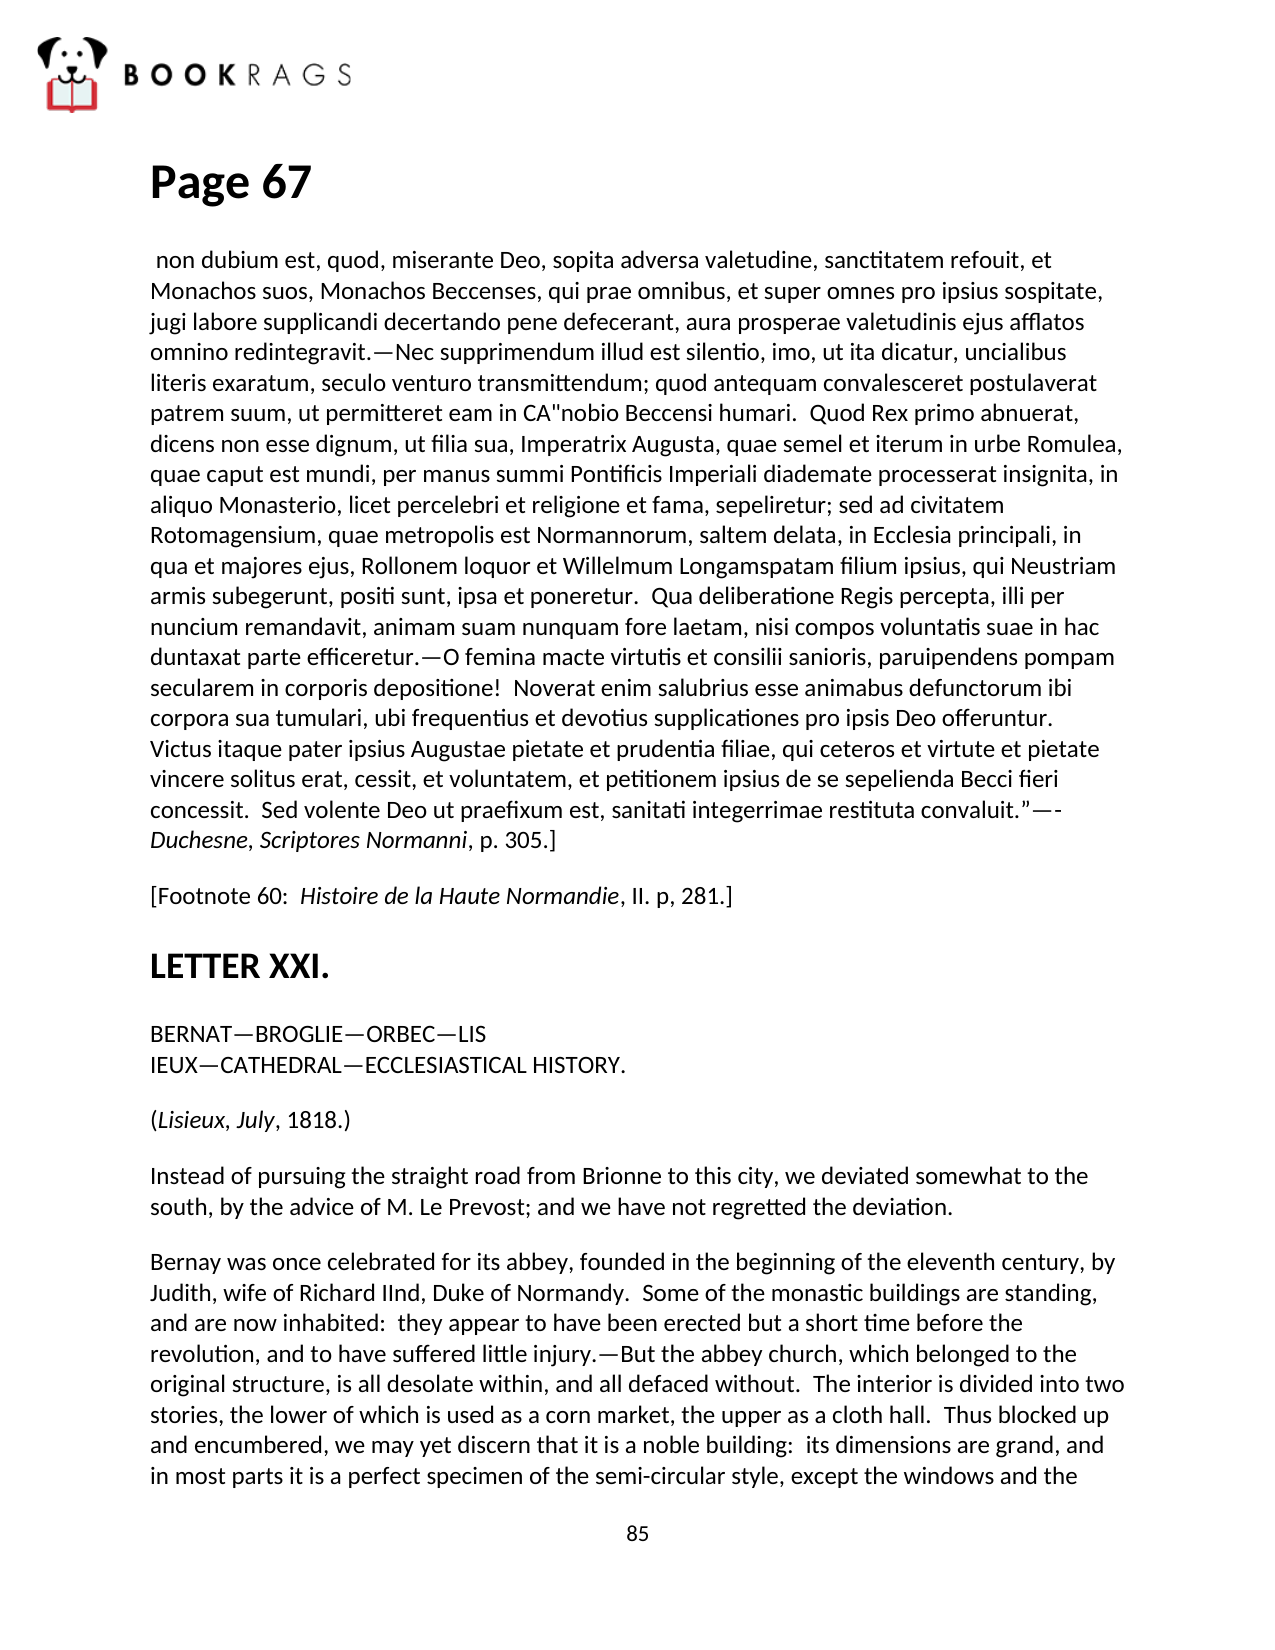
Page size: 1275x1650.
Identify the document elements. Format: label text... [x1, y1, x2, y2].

text non dubium est, quod, miserante Deo, sopita adversa valetudine, sanctitatem refouit, et Monachos suos, Monachos Beccenses, qui prae omnibus, et super omnes pro ipsius sospitate, jugi labore supplicandi decertando pene defecerant, aura prosperae valetudinis ejus afflatos omnino redintegravit.—­Nec supprimendum illud est silentio, imo, ut ita dicatur, uncialibus literis exaratum, seculo venturo transmittendum; quod antequam convalesceret postulaverat patrem suum, ut permitteret eam in CA"nobio Beccensi humari. Quod Rex primo abnuerat, dicens non esse dignum, ut filia sua, Imperatrix Augusta, quae semel et iterum in urbe Romulea, quae caput est mundi, per manus summi Pontificis Imperiali diademate processerat insignita, in aliquo Monasterio, licet percelebri et religione et fama, sepeliretur; sed ad civitatem Rotomagensium, quae metropolis est Normannorum, saltem delata, in Ecclesia principali, in qua et majores ejus, Rollonem loquor et Willelmum Longamspatam filium ipsius, qui Neustriam armis subegerunt, positi sunt, ipsa et poneretur. Qua deliberatione Regis percepta, illi per nuncium remandavit, animam suam nunquam fore laetam, nisi compos voluntatis suae in hac duntaxat parte efficeretur.—­O femina macte virtutis et consilii sanioris, paruipendens pompam secularem in corporis depositione! Noverat enim salubrius esse animabus defunctorum ibi corpora sua tumulari, ubi frequentius et devotius supplicationes pro ipsis Deo offeruntur. Victus itaque pater ipsius Augustae pietate et prudentia filiae, qui ceteros et virtute et pietate vincere solitus erat, cessit, et voluntatem, et petitionem ipsius de se sepelienda Becci fieri concessit. Sed volente Deo ut praefixum est, sanitati integerrimae restituta convaluit.”—­Duchesne, Scriptores Normanni, p. 305.] [150, 244, 1125, 855]
picture [37, 37, 351, 113]
text (Lisieux, July, 1818.) [150, 1105, 1125, 1135]
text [150, 1246, 1125, 1490]
text Page 67 [150, 150, 1125, 211]
text LETTER XXI. [150, 942, 1125, 987]
text Instead of pursuing the straight road from Brionne to this city, we deviated somewhat to the south, by the advice of M. Le Prevost; and we have not regretted the deviation. [150, 1160, 1125, 1221]
text [Footnote 60: Histoire de la Haute Normandie, II. p, 281.] [150, 880, 1125, 911]
text BERNAT—­BROGLIE—­ORBEC—­LIS IEUX—­CATHEDRAL—­ECCLESIASTICAL HISTORY. [150, 1019, 1125, 1080]
